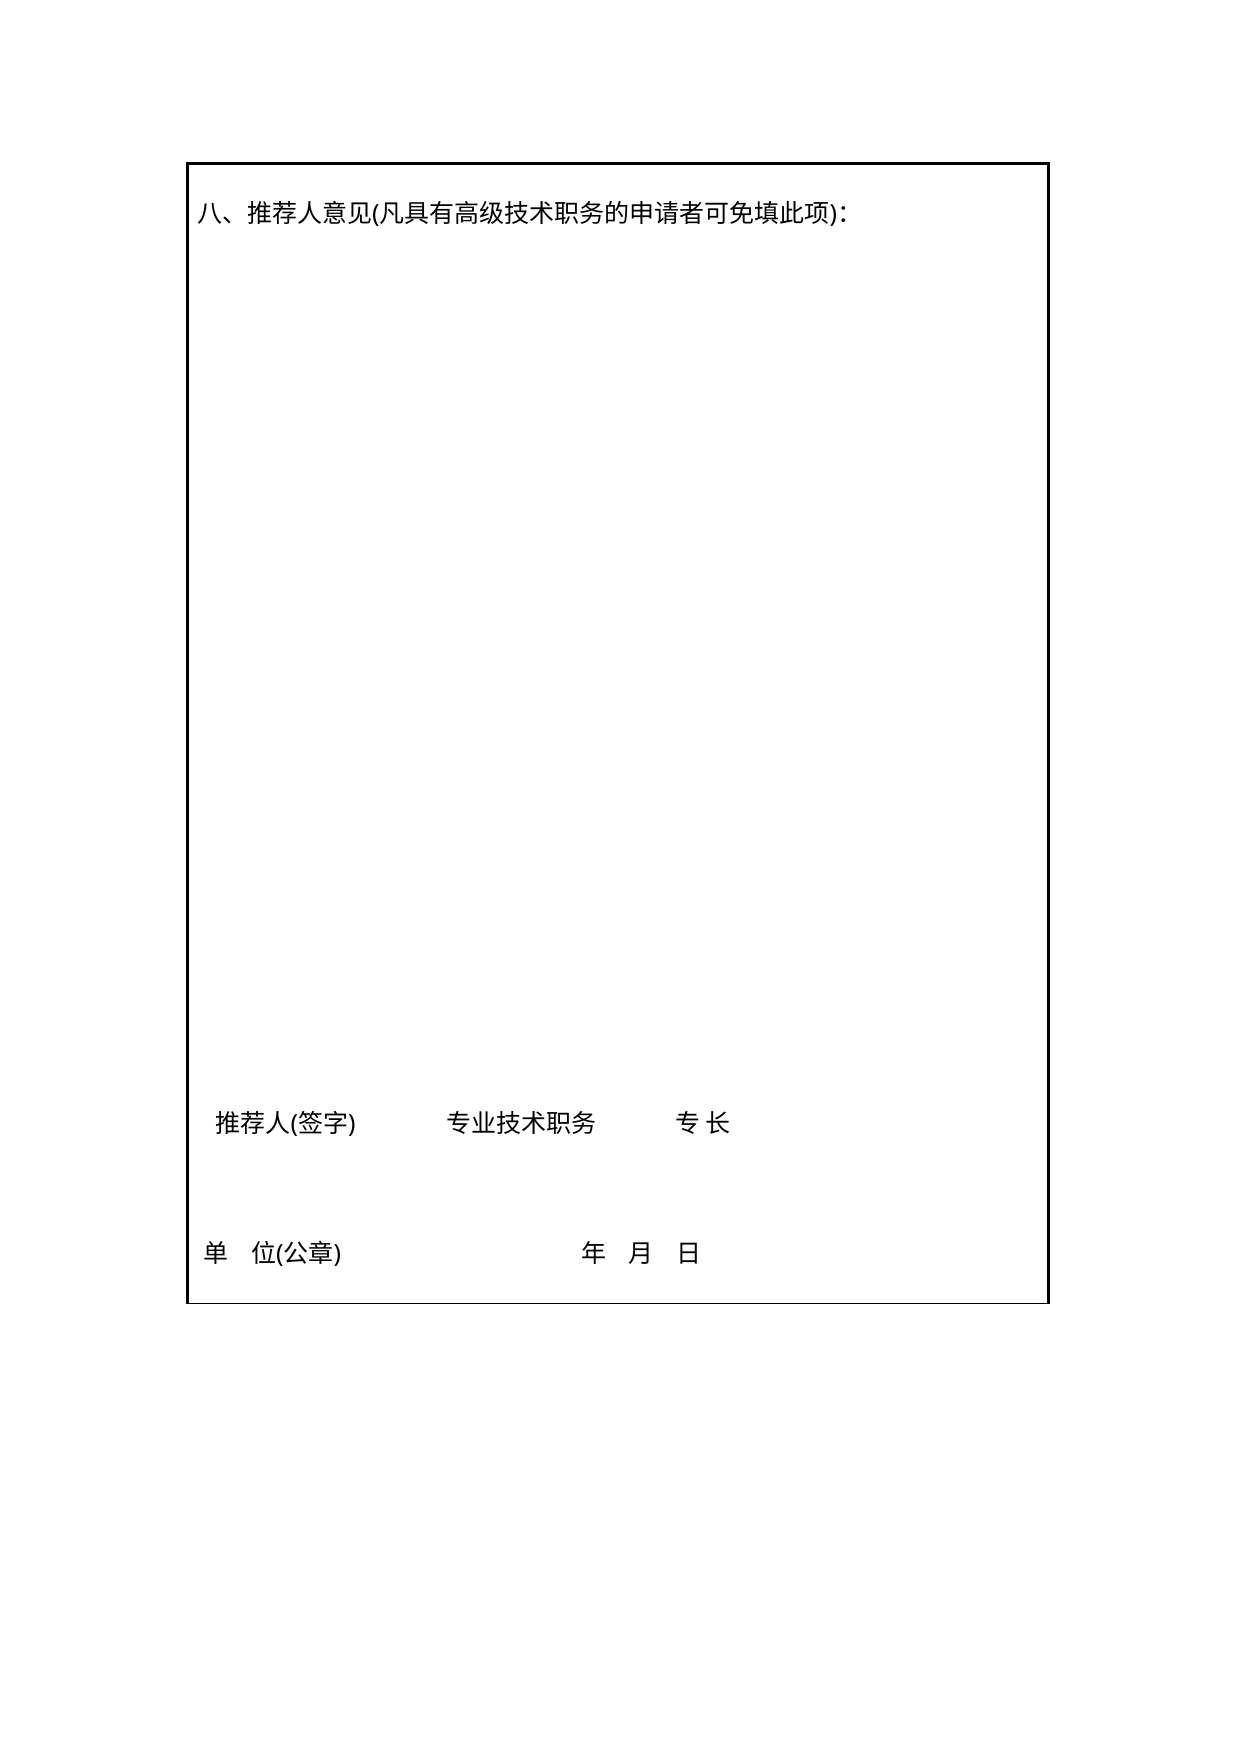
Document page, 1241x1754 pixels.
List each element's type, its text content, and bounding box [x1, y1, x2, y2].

table_header 八、推荐人意见(凡具有高级技术职务的申请者可免填此项)： 推荐人(签字) 专业技术职务 专 长 单 位(公章) 年 月 日 [189, 165, 1047, 1303]
